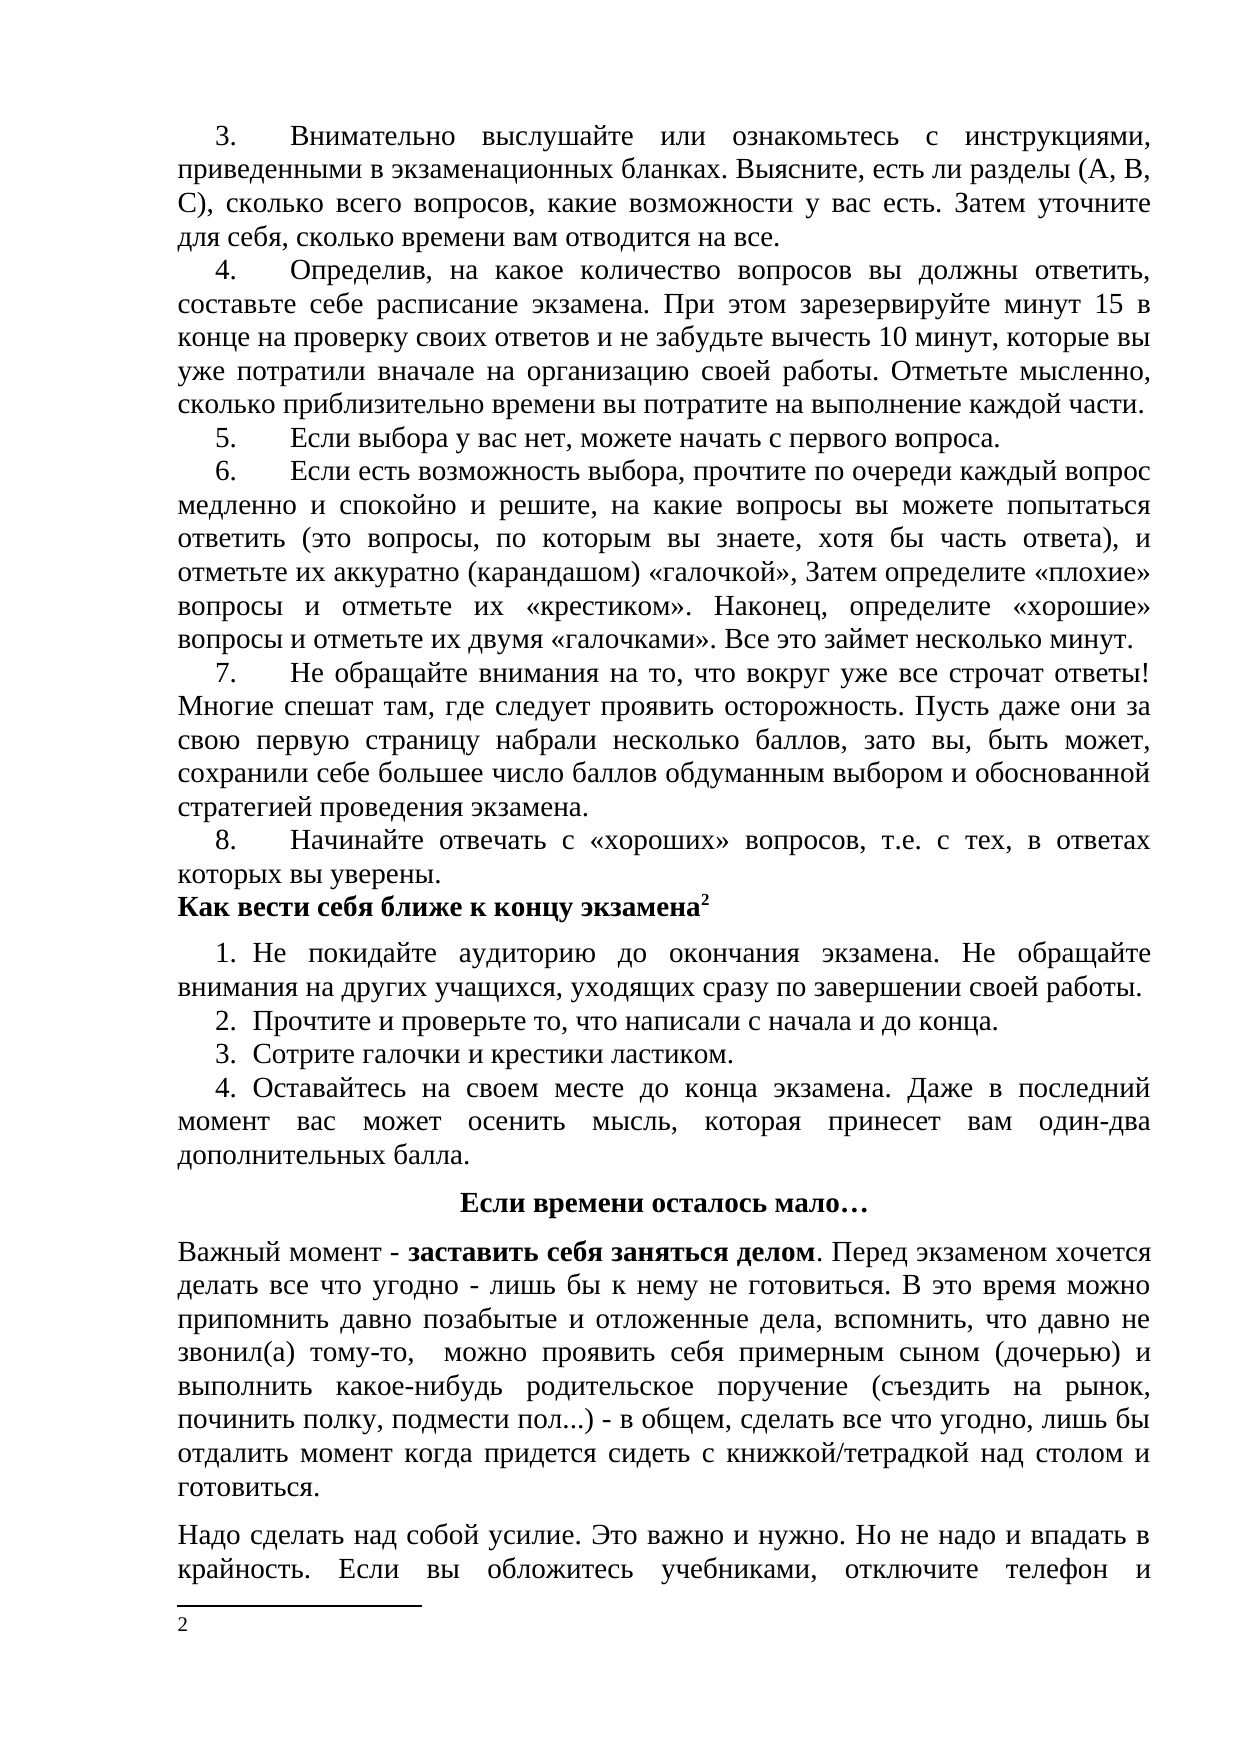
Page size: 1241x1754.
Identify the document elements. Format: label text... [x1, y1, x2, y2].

list Если выбора у вас нет, можете начать с первого вопроса. [177, 420, 1152, 453]
list Определив, на какое количество вопросов вы должны ответить, составьте себе расписание экзамена. При этом зарезервируйте минут 15 в конце на проверку своих ответов и не забудьте вычесть 10 минут, которые вы уже потратили вначале на организацию своей работы. Отметьте мысленно, сколько приблизительно времени вы потратите на выполнение каждой части. [177, 252, 1152, 420]
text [177, 1517, 1152, 1584]
list Если есть возможность выбора, прочтите по очереди каждый вопрос медленно и спокойно и решите, на какие вопросы вы можете попытаться ответить (это вопросы, по которым вы знаете, хотя бы часть ответа), и отметьте их аккуратно (карандашом) «галочкой», Затем определите «плохие» вопросы и отметьте их «крестиком». Наконец, определите «хорошие» вопросы и отметьте их двумя «галочками». Все это займет несколько минут. [177, 453, 1152, 655]
list Оставайтесь на своем месте до конца экзамена. Даже в последний момент вас может осенить мысль, которая принесет вам один-два дополнительных балла. [177, 1070, 1152, 1170]
text Важный момент - заставить себя заняться делом. Перед экзаменом хочется делать все что угодно - лишь бы к нему не готовиться. В это время можно припомнить давно позабытые и отложенные дела, вспомнить, что давно не звонил(а) тому-то, можно проявить себя примерным сыном (дочерью) и выполнить какое-нибудь родительское поручение (съездить на рынок, починить полку, подмести пол...) - в общем, сделать все что угодно, лишь бы отдалить момент когда придется сидеть с книжкой/тетрадкой над столом и готовиться. [177, 1234, 1152, 1502]
text Если времени осталось мало… [177, 1185, 1152, 1219]
list Не покидайте аудиторию до окончания экзамена. Не обращайте внимания на других учащихся, уходящих сразу по завершении своей работы. [177, 936, 1152, 1003]
list Не обращайте внимания на то, что вокруг уже все строчат ответы! Многие спешат там, где следует проявить осторожность. Пусть даже они за свою первую страницу набрали несколько баллов, зато вы, быть может, сохранили себе большее число баллов обдуманным выбором и обоснованной стратегией проведения экзамена. [177, 655, 1152, 822]
list Начинайте отвечать с «хороших» вопросов, т.е. с тех, в ответах которых вы уверены. [177, 822, 1152, 889]
text Как вести себя ближе к концу экзамена [177, 889, 1152, 923]
list Сотрите галочки и крестики ластиком. [177, 1036, 1152, 1070]
list Прочтите и проверьте то, что написали с начала и до конца. [177, 1003, 1152, 1036]
list Внимательно выслушайте или ознакомьтесь с инструкциями, приведенными в экзаменационных бланках. Выясните, есть ли разделы (А, В, С), сколько всего вопросов, какие возможности у вас есть. Затем уточните для себя, сколько времени вам отводится на все. [177, 118, 1152, 252]
